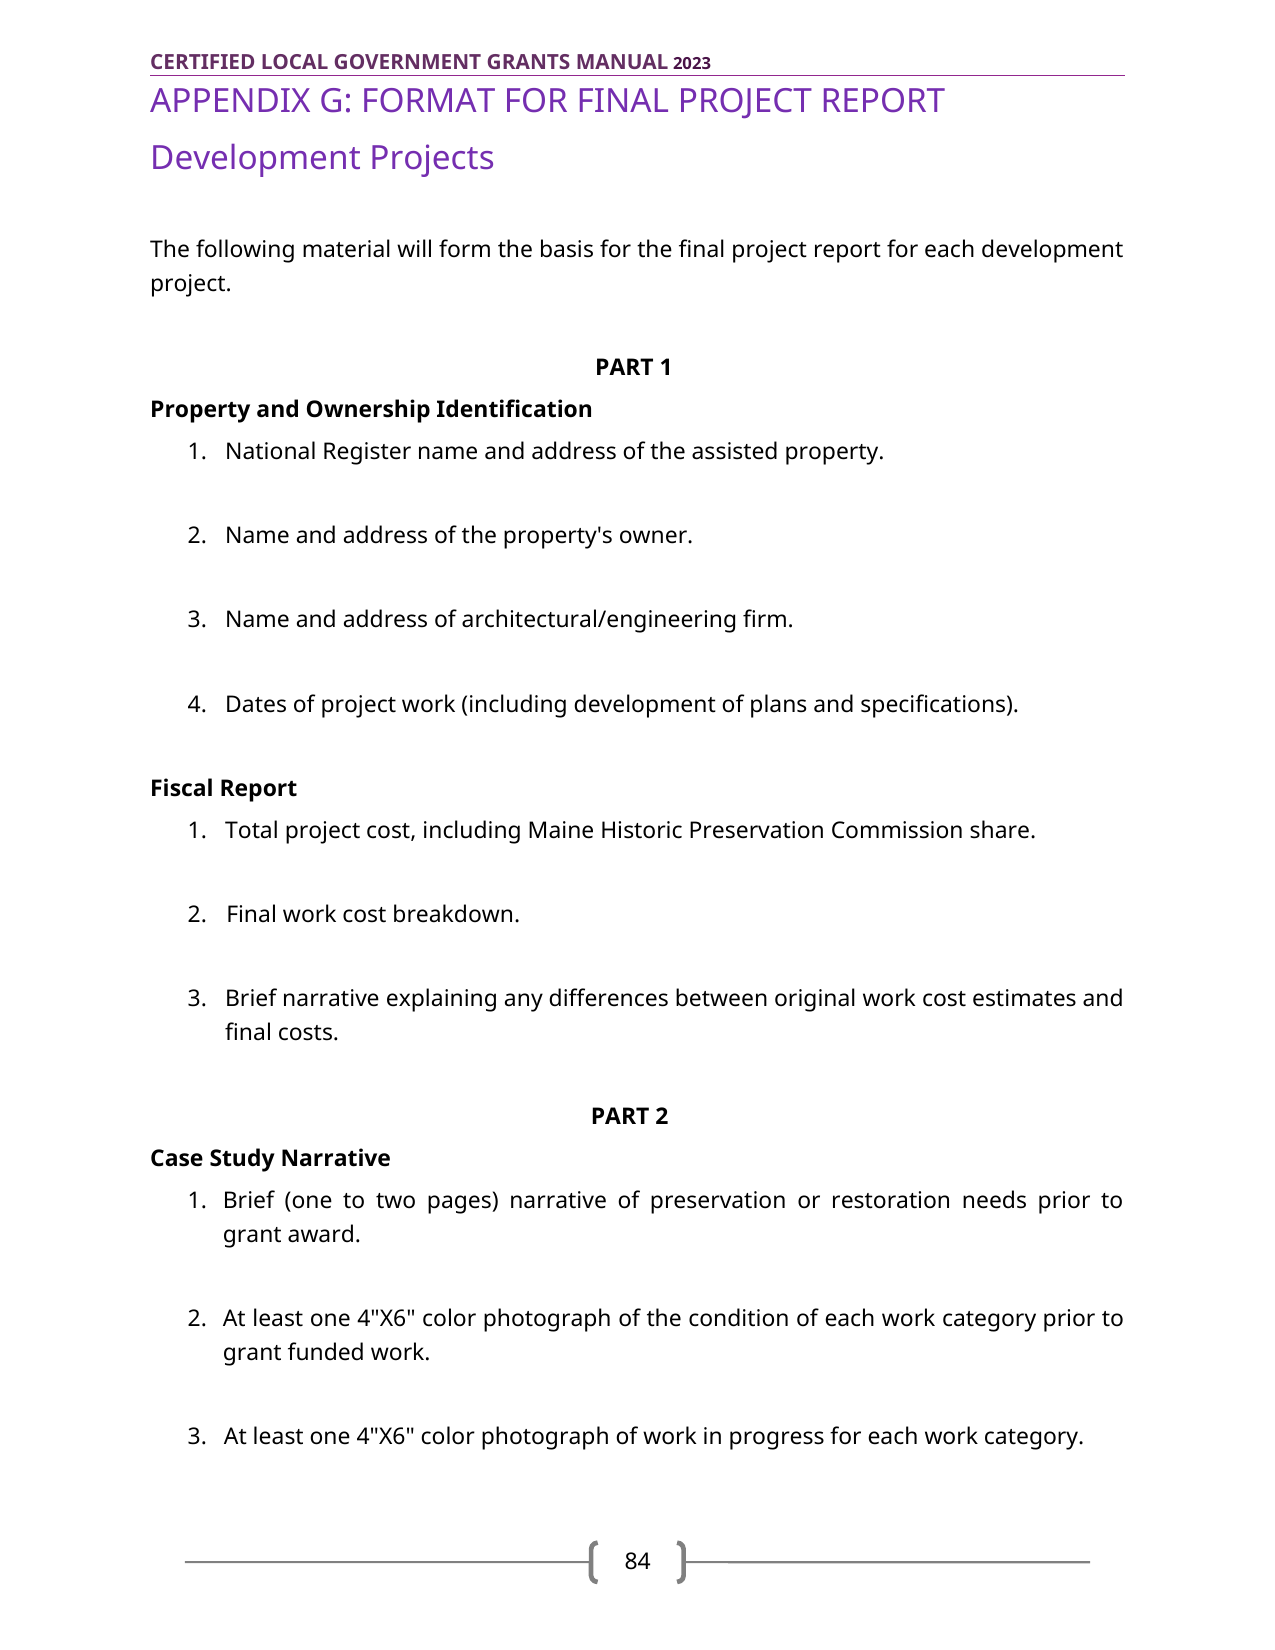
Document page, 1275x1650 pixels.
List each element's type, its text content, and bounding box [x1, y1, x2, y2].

text Fiscal Report [150, 772, 1125, 803]
text 2. At least one 4"X6" color photograph of the condition of each work category prior to grant funded work. [187, 1302, 1125, 1367]
text APPENDIX G: FORMAT FOR FINAL PROJECT REPORT [150, 76, 1125, 122]
text 3. Brief narrative explaining any differences between original work cost estimates and final costs. [187, 982, 1125, 1047]
text 3. Name and address of architectural/engineering firm. [187, 603, 1125, 635]
text Property and Ownership Identification [150, 393, 1125, 424]
text Development Projects [150, 134, 1125, 179]
text 1. Total project cost, including Maine Historic Preservation Commission share. [187, 814, 1125, 845]
text 1. National Register name and address of the assisted property. [187, 435, 1125, 466]
text 1. Brief (one to two pages) narrative of preservation or restoration needs prior to grant award. [187, 1184, 1125, 1249]
text PART 1 [595, 351, 1125, 382]
text The following material will form the basis for the final project report for each development project. [150, 233, 1125, 298]
text 2. Name and address of the property's owner. [187, 519, 1125, 551]
text 3. At least one 4"X6" color photograph of work in progress for each work category. [187, 1420, 1125, 1451]
text 4. Dates of project work (including development of plans and specifications). [187, 688, 1125, 719]
text PART 2 [591, 1100, 1125, 1131]
text 2. Final work cost breakdown. [187, 898, 1125, 929]
text Case Study Narrative [150, 1142, 1125, 1173]
